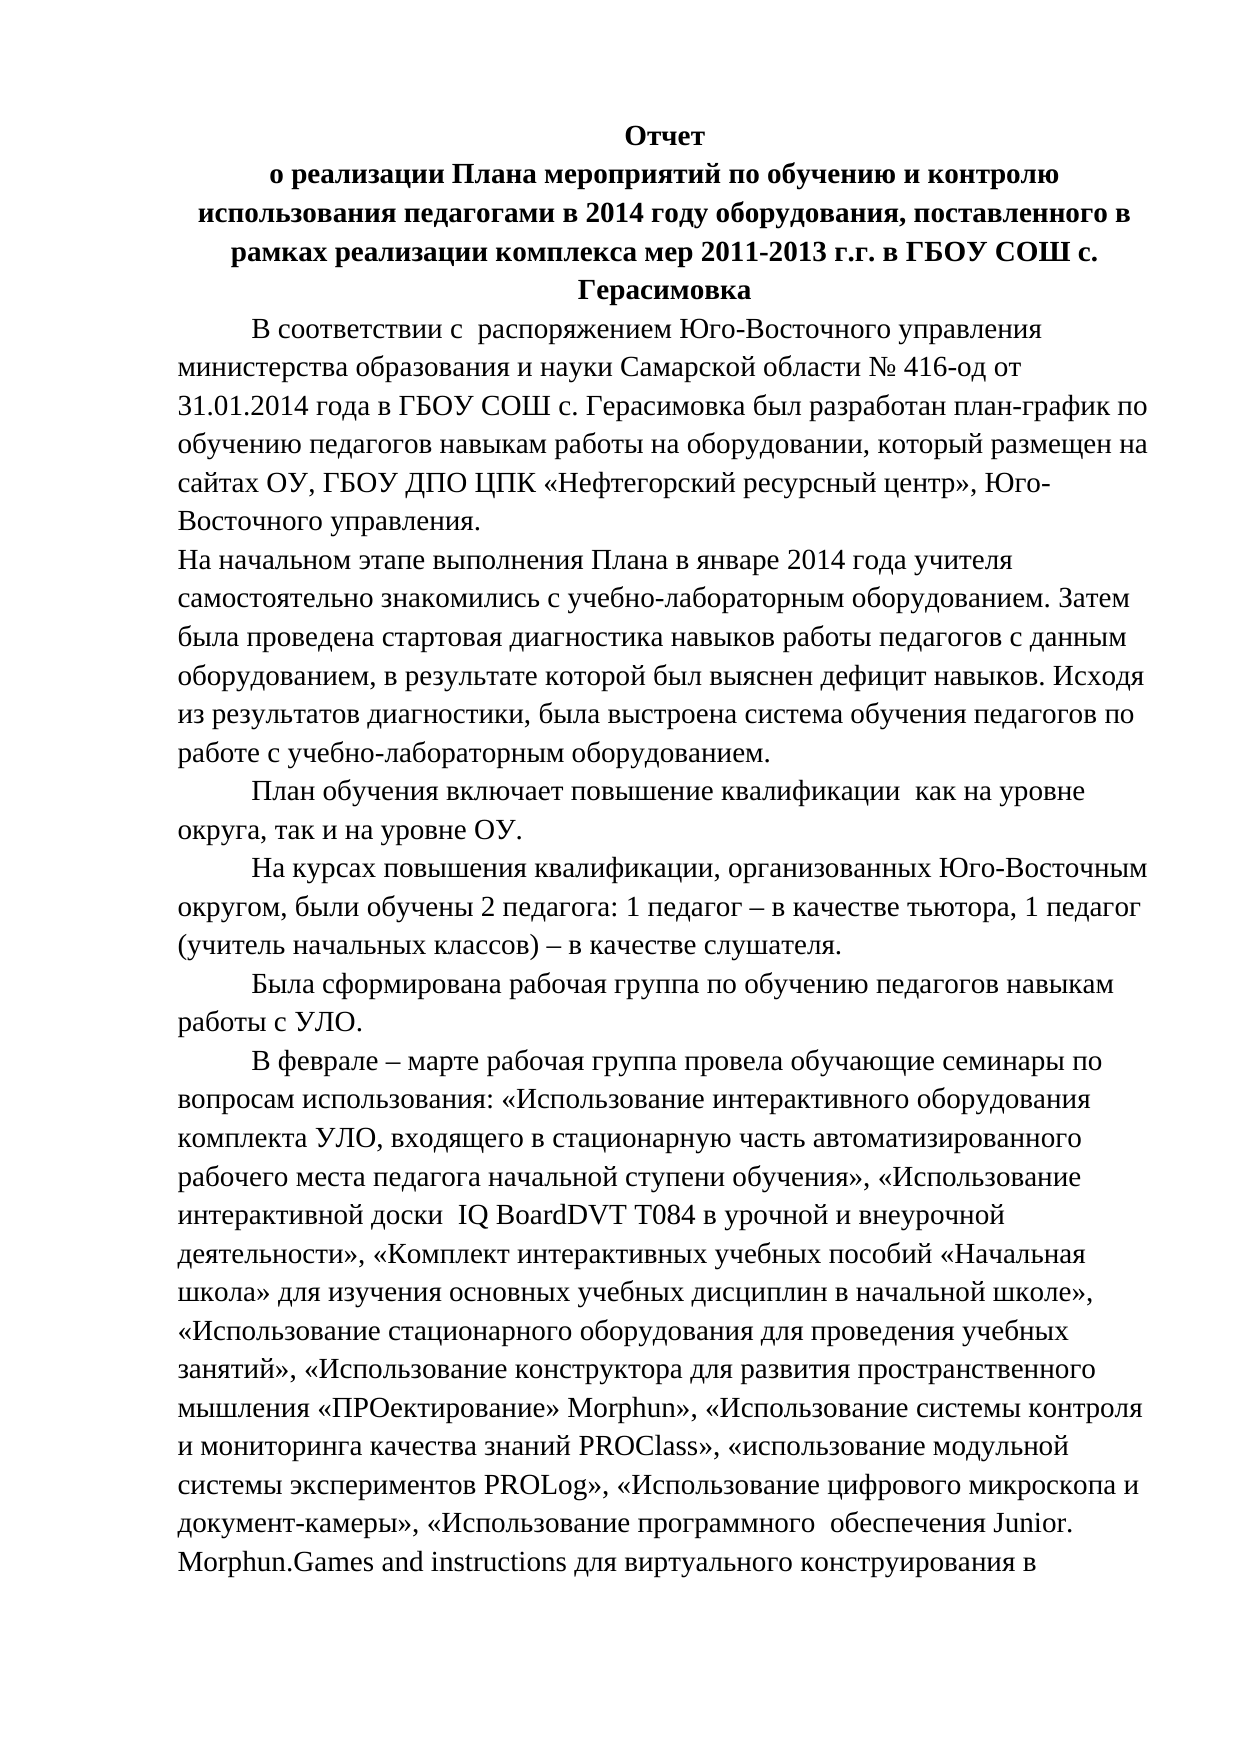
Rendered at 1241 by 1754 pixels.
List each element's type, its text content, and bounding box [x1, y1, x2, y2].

text На курсах повышения квалификации, организованных Юго-Восточным округом, были обучены 2 педагога: 1 педагог – в качестве тьютора, 1 педагог (учитель начальных классов) – в качестве слушателя. [177, 850, 1152, 961]
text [177, 1043, 1152, 1578]
text Отчет [177, 118, 1152, 152]
text Была сформирована рабочая группа по обучению педагогов навыкам работы с УЛО. [177, 966, 1152, 1038]
text о реализации Плана мероприятий по обучению и контролю использования педагогами в 2014 году оборудования, поставленного в рамках реализации комплекса мер 2011-2013 г.г. в ГБОУ СОШ с. Герасимовка [177, 157, 1152, 306]
text На начальном этапе выполнения Плана в январе 2014 года учителя самостоятельно знакомились с учебно-лабораторным оборудованием. Затем была проведена стартовая диагностика навыков работы педагогов с данным оборудованием, в результате которой был выяснен дефицит навыков. Исходя из результатов диагностики, была выстроена система обучения педагогов по работе с учебно-лабораторным оборудованием. [177, 542, 1152, 768]
text В соответствии с распоряжением Юго-Восточного управления министерства образования и науки Самарской области № 416-од от 31.01.2014 года в ГБОУ СОШ с. Герасимовка был разработан план-график по обучению педагогов навыкам работы на оборудовании, который размещен на сайтах ОУ, ГБОУ ДПО ЦПК «Нефтегорский ресурсный центр», Юго-Восточного управления. [177, 311, 1152, 537]
text План обучения включает повышение квалификации как на уровне округа, так и на уровне ОУ. [177, 773, 1152, 845]
